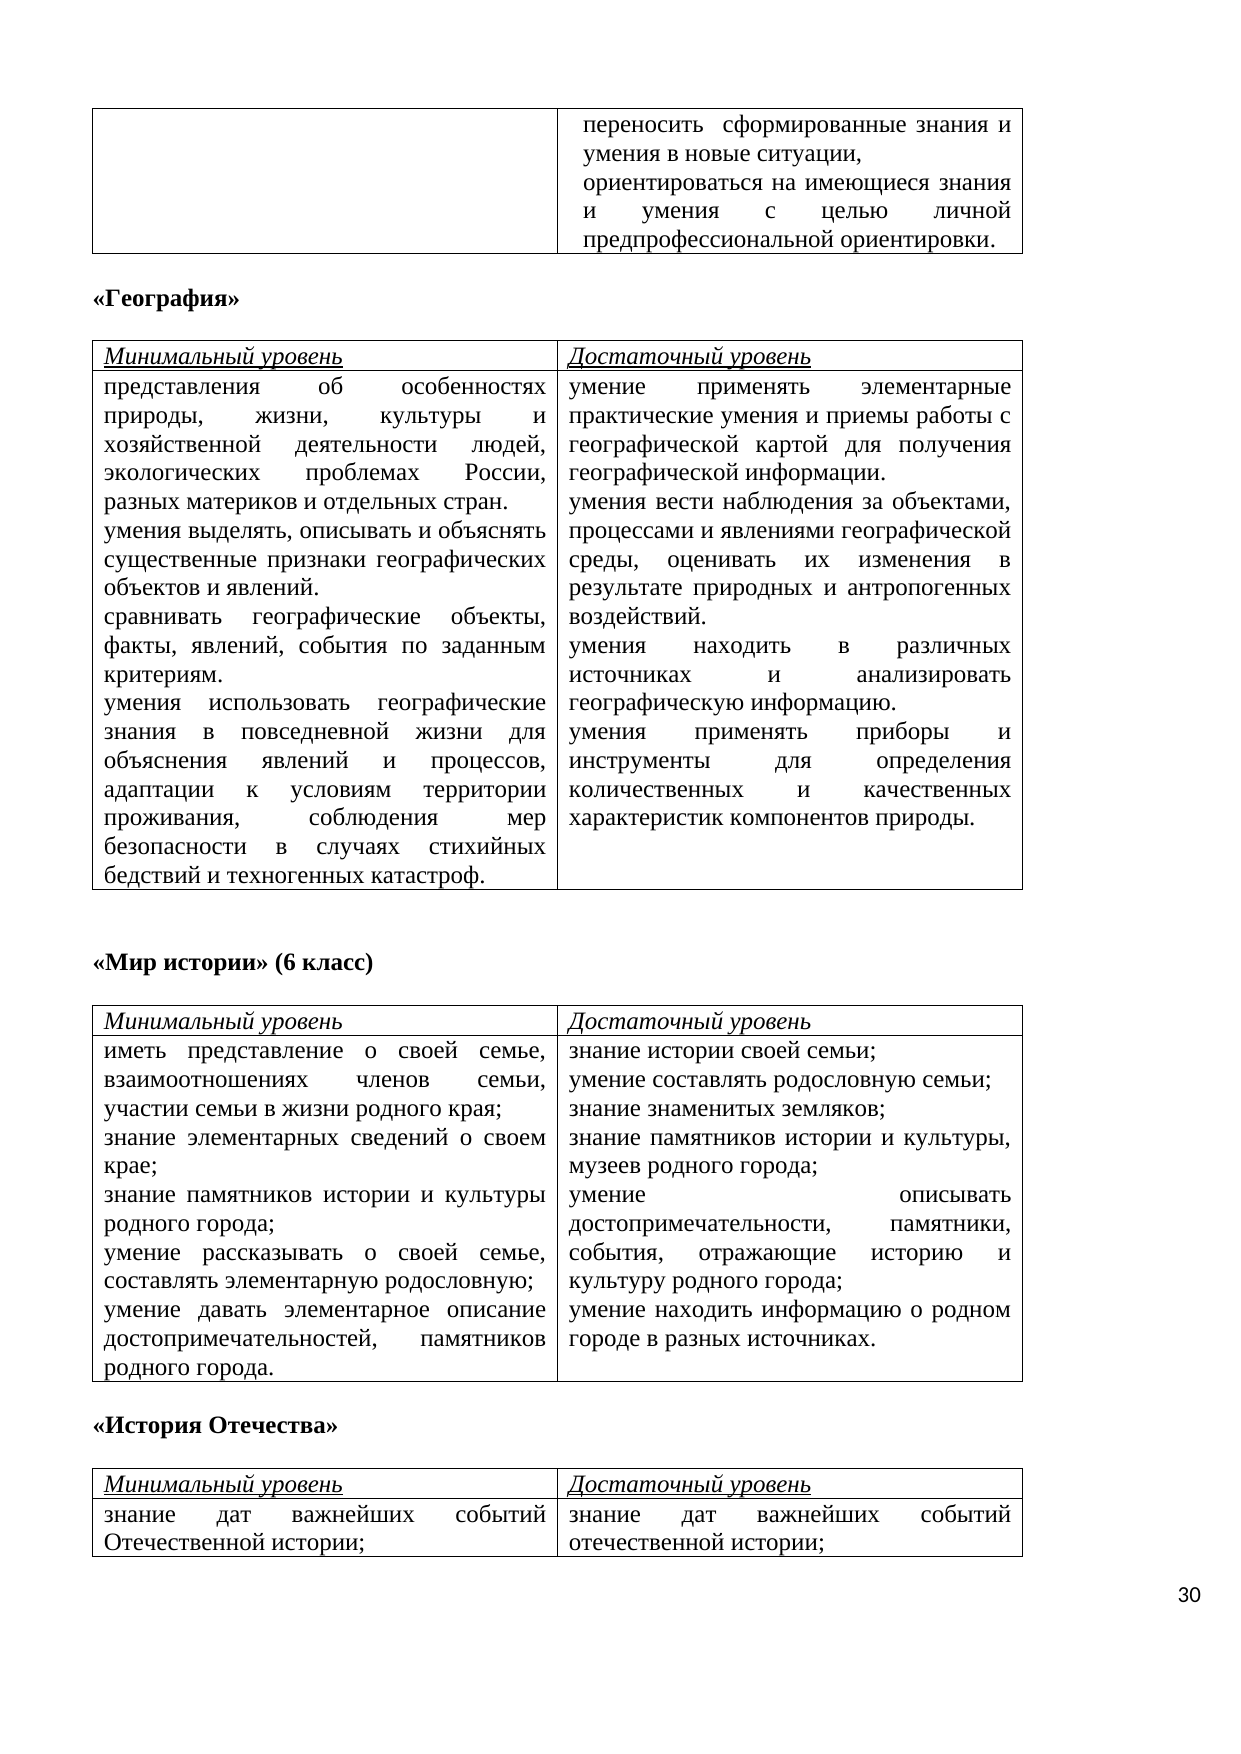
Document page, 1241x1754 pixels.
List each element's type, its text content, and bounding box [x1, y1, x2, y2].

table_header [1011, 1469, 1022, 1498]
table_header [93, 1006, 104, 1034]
table_cell знание истории своей семьи; умение составлять родословную семьи; знание знаменитых земляков; знание памятников истории и культуры, музеев родного города; умение описывать достопримечательности, памятники, события, отражающие историю и культуру родного города; умение находить информацию о родном городе в разных источниках. [558, 1036, 1022, 1381]
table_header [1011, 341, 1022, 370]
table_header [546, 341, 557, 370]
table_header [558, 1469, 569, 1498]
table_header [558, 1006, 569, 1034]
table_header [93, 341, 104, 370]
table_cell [558, 109, 1022, 253]
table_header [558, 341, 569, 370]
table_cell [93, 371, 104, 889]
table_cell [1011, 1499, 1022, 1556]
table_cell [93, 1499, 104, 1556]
table_cell умение применять элементарные практические умения и приемы работы с географической картой для получения географической информации. умения вести наблюдения за объектами, процессами и явлениями географической среды, оценивать их изменения в результате природных и антропогенных воздействий. умения находить в различных источниках и анализировать географическую информацию. умения применять приборы и инструменты для определения количественных и качественных характеристик компонентов природы. [558, 371, 1022, 889]
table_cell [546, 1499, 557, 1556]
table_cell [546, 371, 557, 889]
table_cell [93, 109, 557, 253]
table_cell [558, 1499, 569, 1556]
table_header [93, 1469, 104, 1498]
text «Мир истории» (6 класс) [92, 947, 1201, 976]
table_cell иметь представление о своей семье, взаимоотношениях членов семьи, участии семьи в жизни родного края; знание элементарных сведений о своем крае; знание памятников истории и культуры родного города; умение рассказывать о своей семье, составлять элементарную родословную; умение давать элементарное описание достопримечательностей, памятников родного города. [93, 1036, 557, 1381]
text «География» [92, 283, 1201, 312]
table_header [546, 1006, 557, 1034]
text «История Отечества» [92, 1410, 1201, 1439]
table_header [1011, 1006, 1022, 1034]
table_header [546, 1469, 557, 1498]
